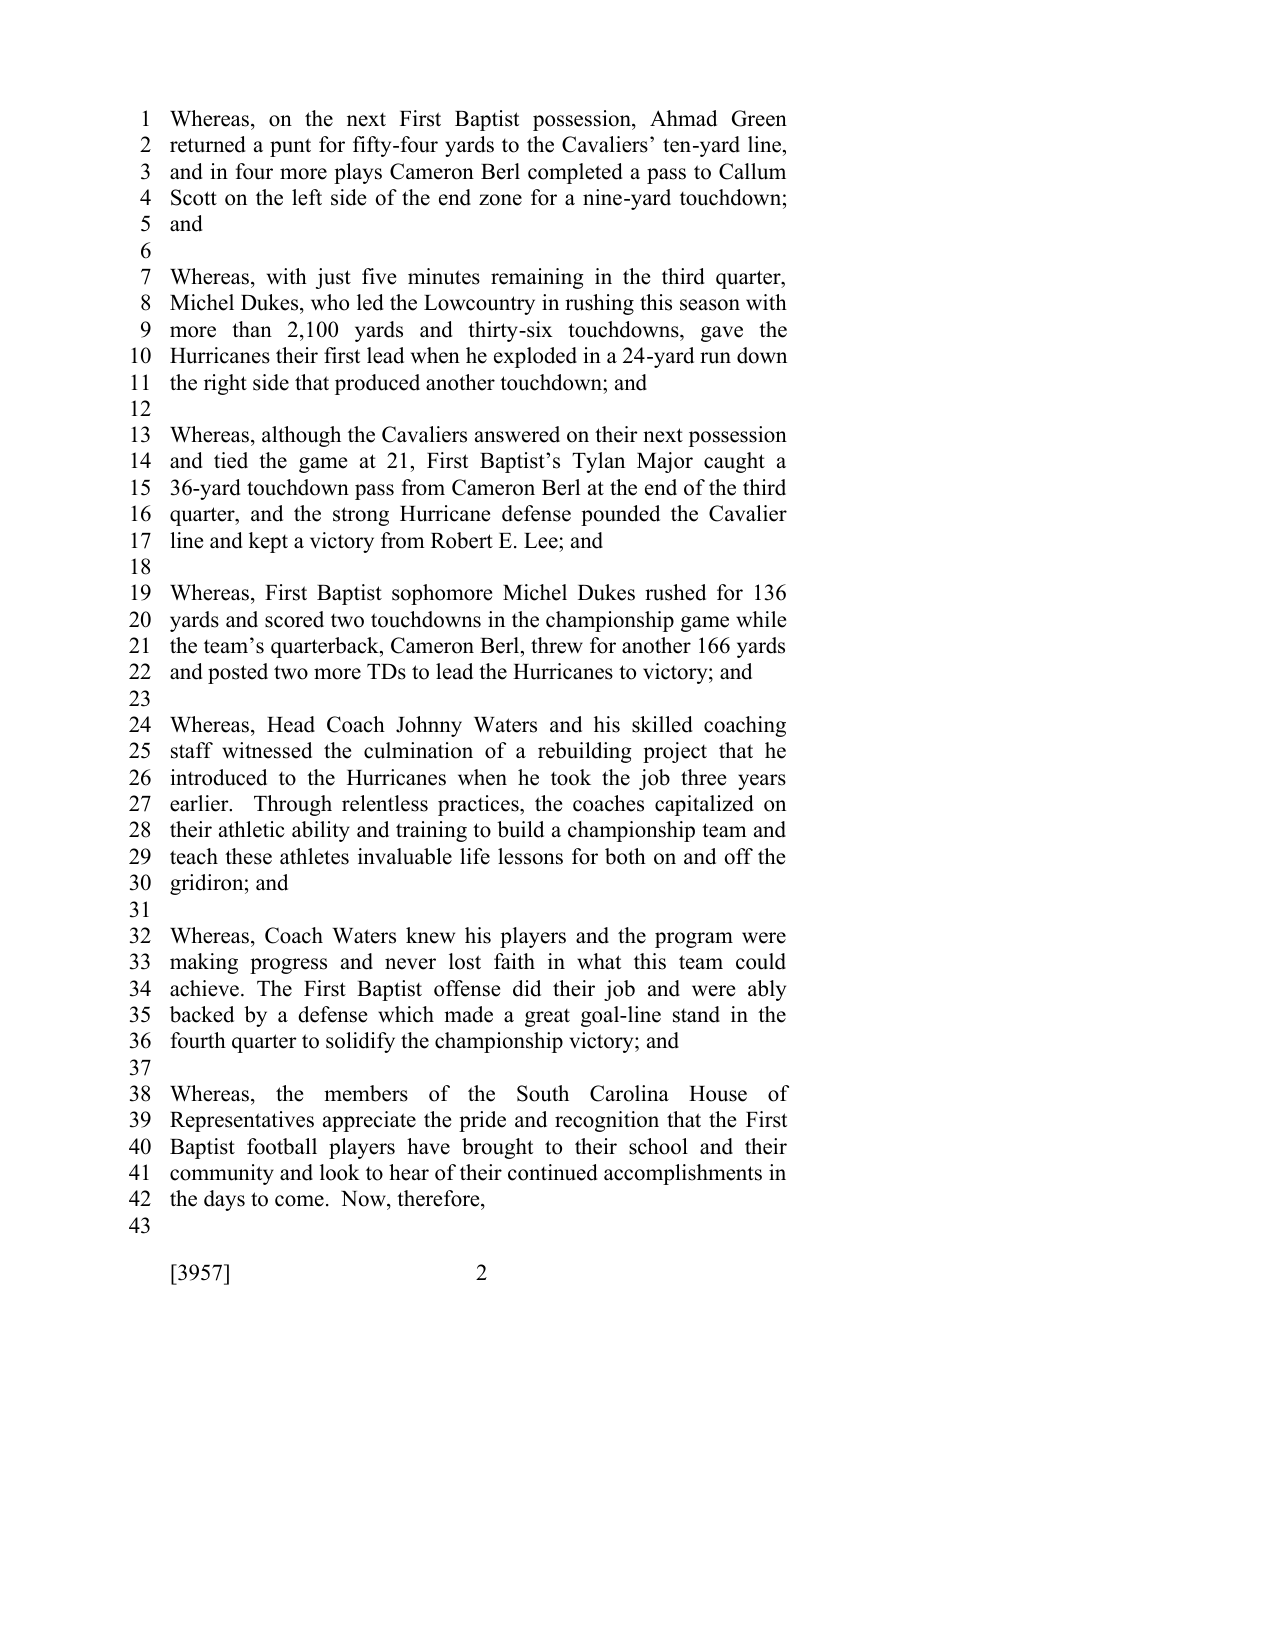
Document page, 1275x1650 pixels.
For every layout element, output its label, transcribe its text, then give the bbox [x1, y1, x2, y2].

text Whereas, Head Coach Johnny Waters and his skilled coaching staff witnessed the culmination of a rebuilding project that he introduced to the Hurricanes when he took the job three years earlier. Through relentless practices, the coaches capitalized on their athletic ability and training to build a championship team and teach these athletes invaluable life lessons for both on and off the gridiron; and [169, 711, 787, 896]
text Whereas, with just five minutes remaining in the third quarter, Michel Dukes, who led the Lowcountry in rushing this season with more than 2,100 yards and thirty-six touchdowns, gave the Hurricanes their first lead when he exploded in a 24-yard run down the right side that produced another touchdown; and [169, 263, 787, 395]
text Whereas, the members of the South Carolina House of Representatives appreciate the pride and recognition that the First Baptist football players have brought to their school and their community and look to hear of their continued accomplishments in the days to come. Now, therefore, [169, 1080, 787, 1212]
text Whereas, although the Cavaliers answered on their next possession and tied the game at 21, First Baptist’s Tylan Major caught a 36-yard touchdown pass from Cameron Berl at the end of the third quarter, and the strong Hurricane defense pounded the Cavalier line and kept a victory from Robert E. Lee; and [169, 421, 787, 553]
text Whereas, on the next First Baptist possession, Ahmad Green returned a punt for fifty-four yards to the Cavaliers’ ten-yard line, and in four more plays Cameron Berl completed a pass to Callum Scott on the left side of the end zone for a nine-yard touchdown; and [169, 105, 787, 237]
text Whereas, First Baptist sophomore Michel Dukes rushed for 136 yards and scored two touchdowns in the championship game while the team’s quarterback, Cameron Berl, threw for another 166 yards and posted two more TDs to lead the Hurricanes to victory; and [169, 579, 787, 685]
text Whereas, Coach Waters knew his players and the program were making progress and never lost faith in what this team could achieve. The First Baptist offense did their job and were ably backed by a defense which made a great goal-line stand in the fourth quarter to solidify the championship victory; and [169, 922, 787, 1054]
